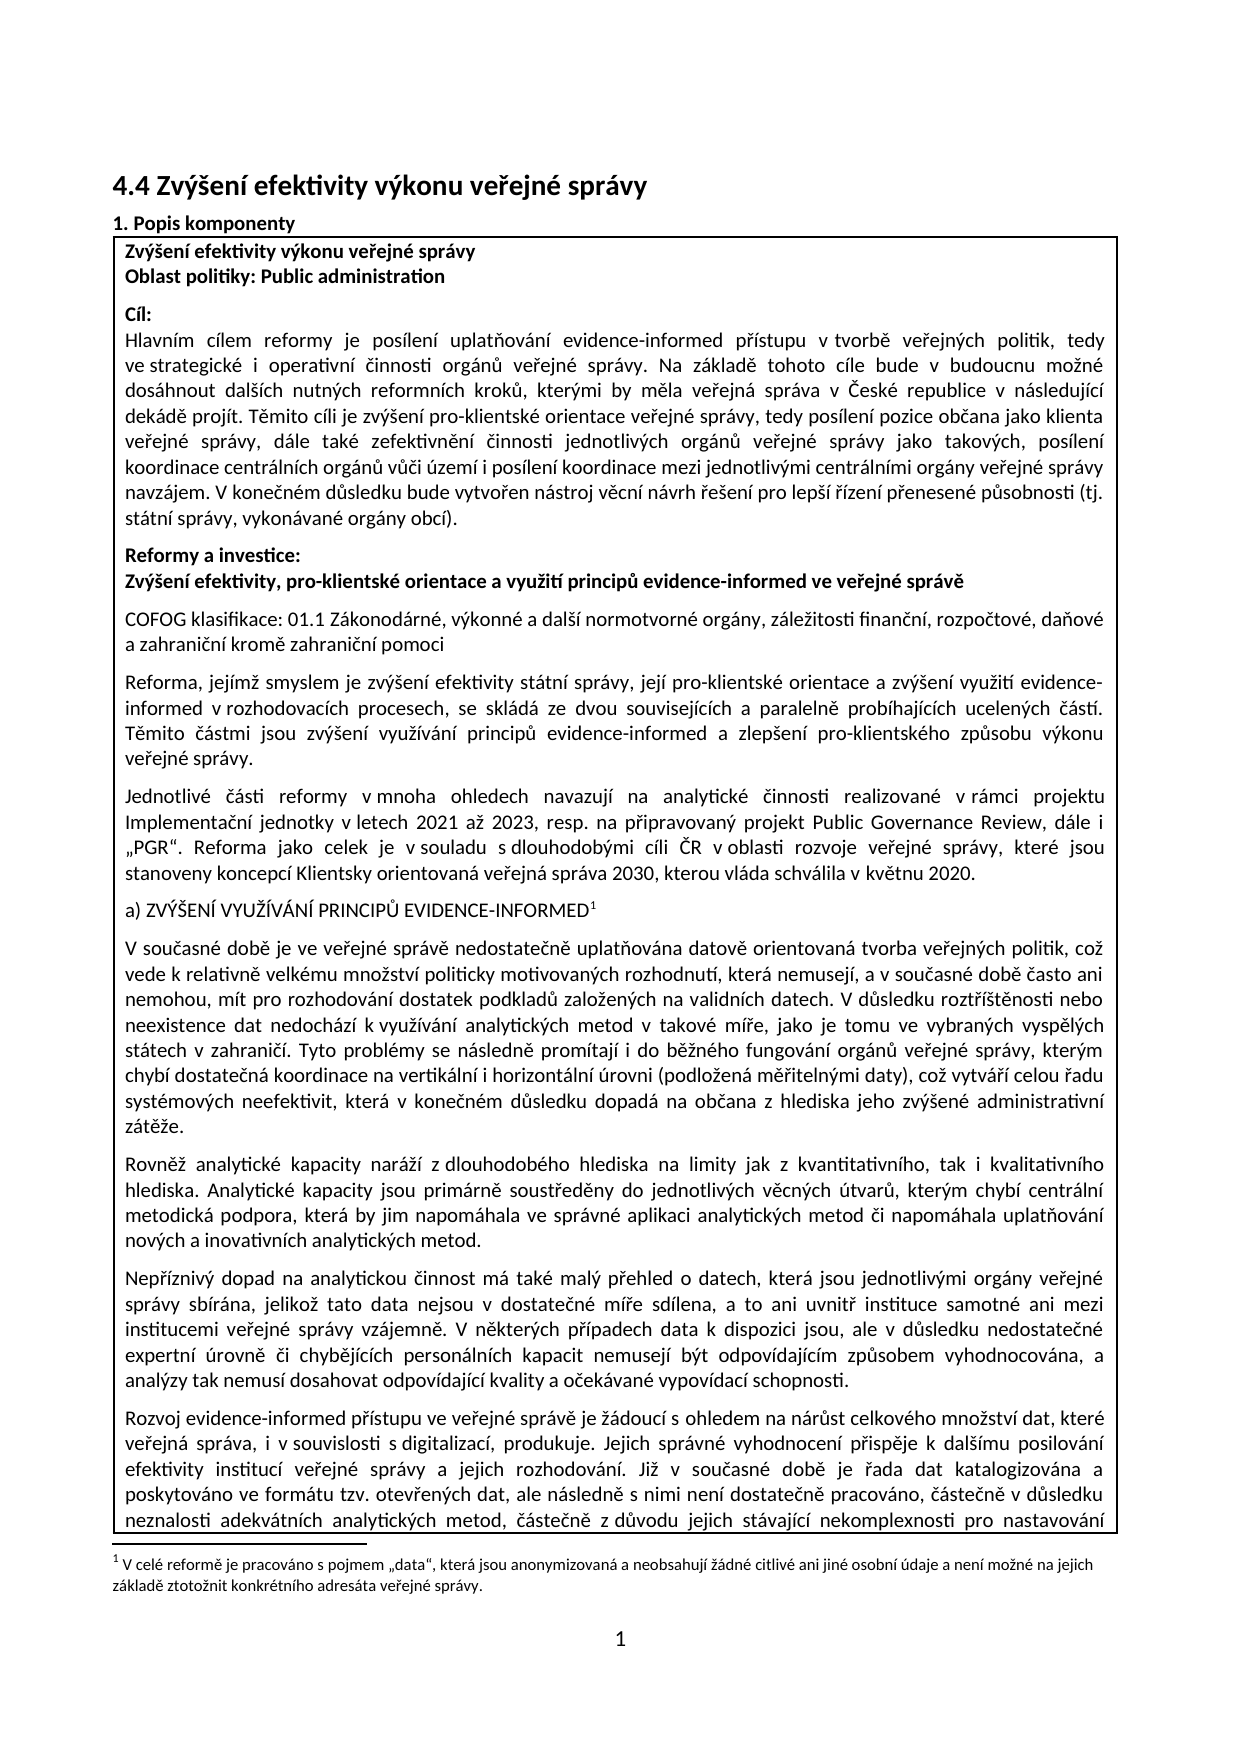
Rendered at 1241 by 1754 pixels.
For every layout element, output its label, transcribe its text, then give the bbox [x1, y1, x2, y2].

text 4.4 Zvýšení efektivity výkonu veřejné správy [112, 167, 1128, 202]
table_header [115, 238, 1116, 1532]
subtitle 1. Popis komponenty [112, 211, 1128, 236]
